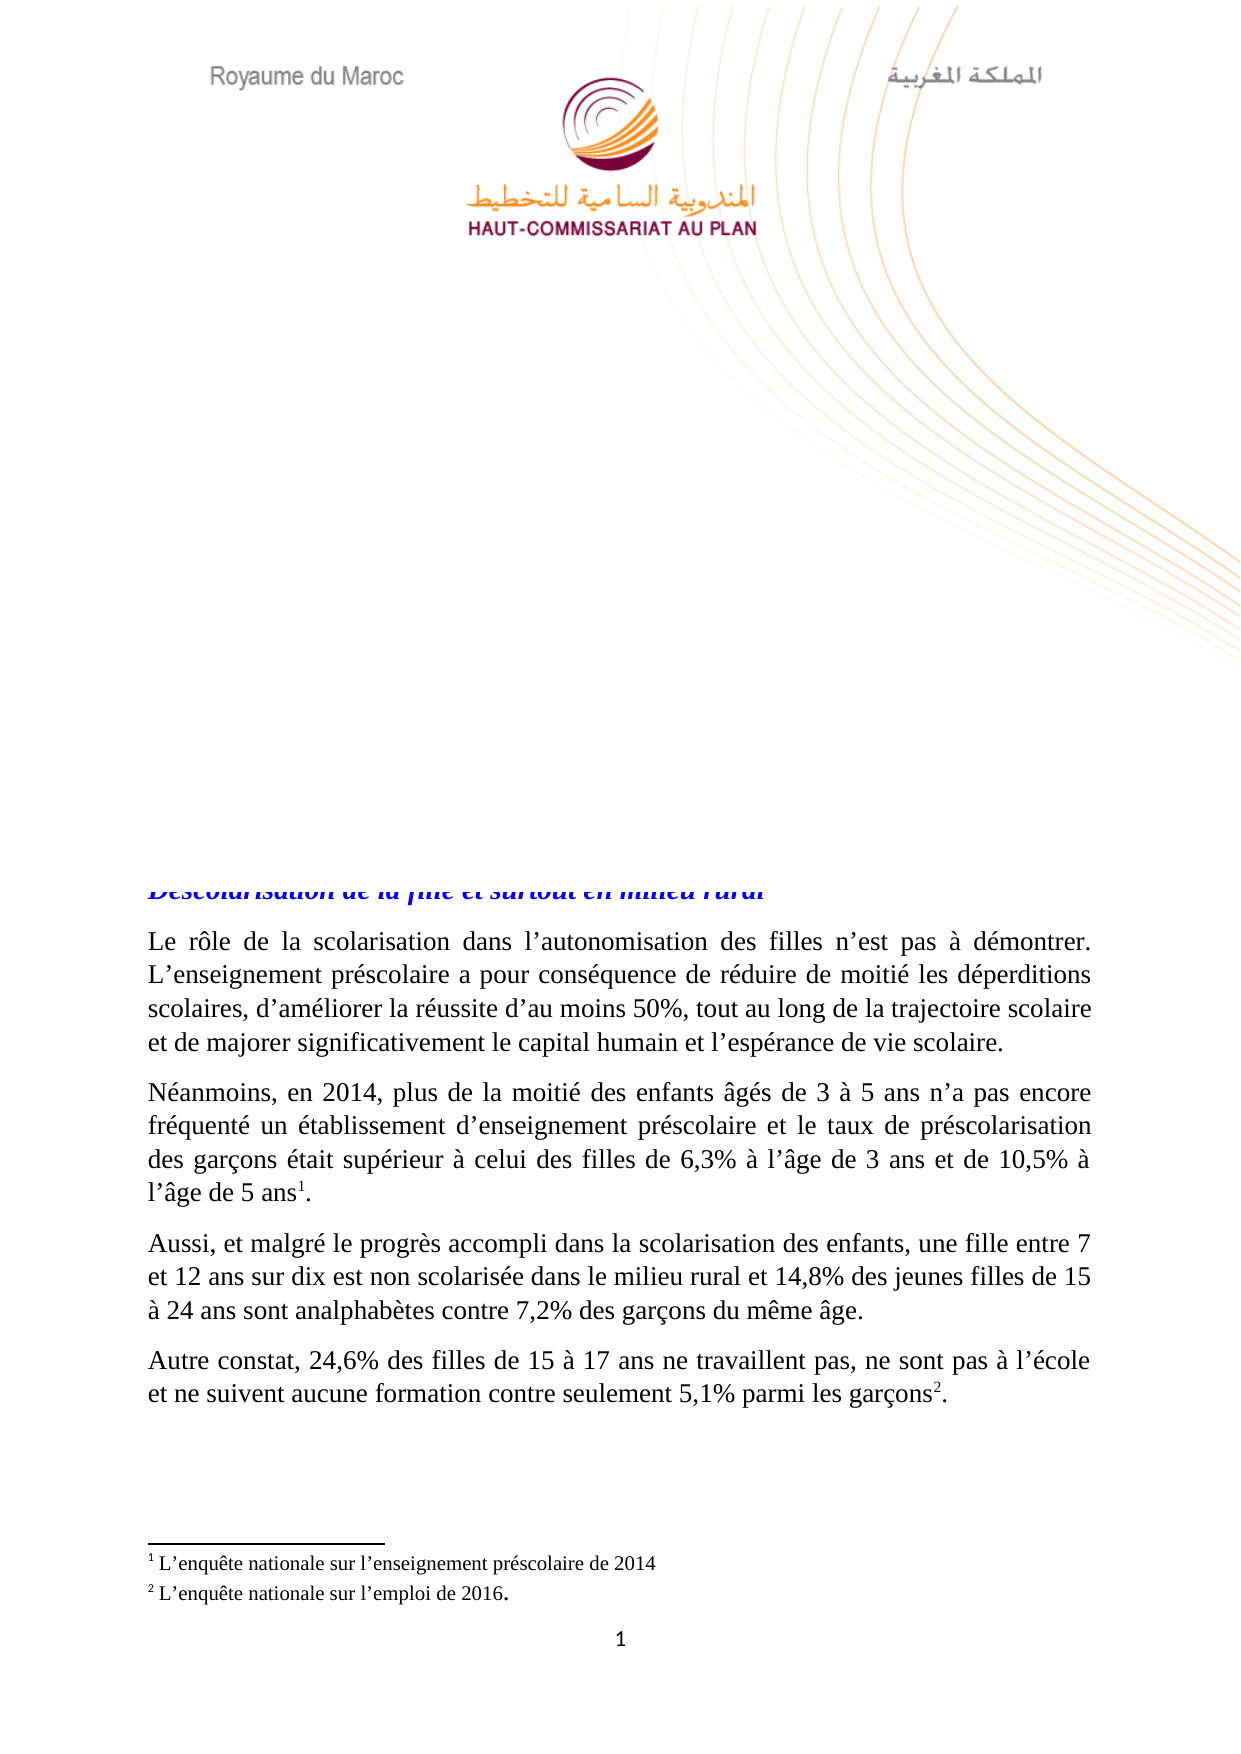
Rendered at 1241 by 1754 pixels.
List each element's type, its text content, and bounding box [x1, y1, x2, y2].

text Autre constat, 24,6% des filles de 15 à 17 ans ne travaillent pas, ne sont pas à l’école et ne suivent aucune formation contre seulement 5,1% parmi les garçons. [148, 1344, 1093, 1409]
picture [0, 5, 1241, 892]
text Le rôle de la scolarisation dans l’autonomisation des filles n’est pas à démontrer. L’enseignement préscolaire a pour conséquence de réduire de moitié les déperditions scolaires, d’améliorer la réussite d’au moins 50%, tout au long de la trajectoire scolaire et de majorer significativement le capital humain et l’espérance de vie scolaire. [148, 925, 1093, 1057]
text Aussi, et malgré le progrès accompli dans la scolarisation des enfants, une fille entre 7 et 12 ans sur dix est non scolarisée dans le milieu rural et 14,8% des jeunes filles de 15 à 24 ans sont analphabètes contre 7,2% des garçons du même âge. [148, 1227, 1093, 1325]
text Néanmoins, en 2014, plus de la moitié des enfants âgés de 3 à 5 ans n’a pas encore fréquenté un établissement d’enseignement préscolaire et le taux de préscolarisation des garçons était supérieur à celui des filles de 6,3% à l’âge de 3 ans et de 10,5% à l’âge de 5 ans. [148, 1076, 1093, 1208]
text Déscolarisation de la fille et surtout en milieu rural [148, 892, 1093, 906]
